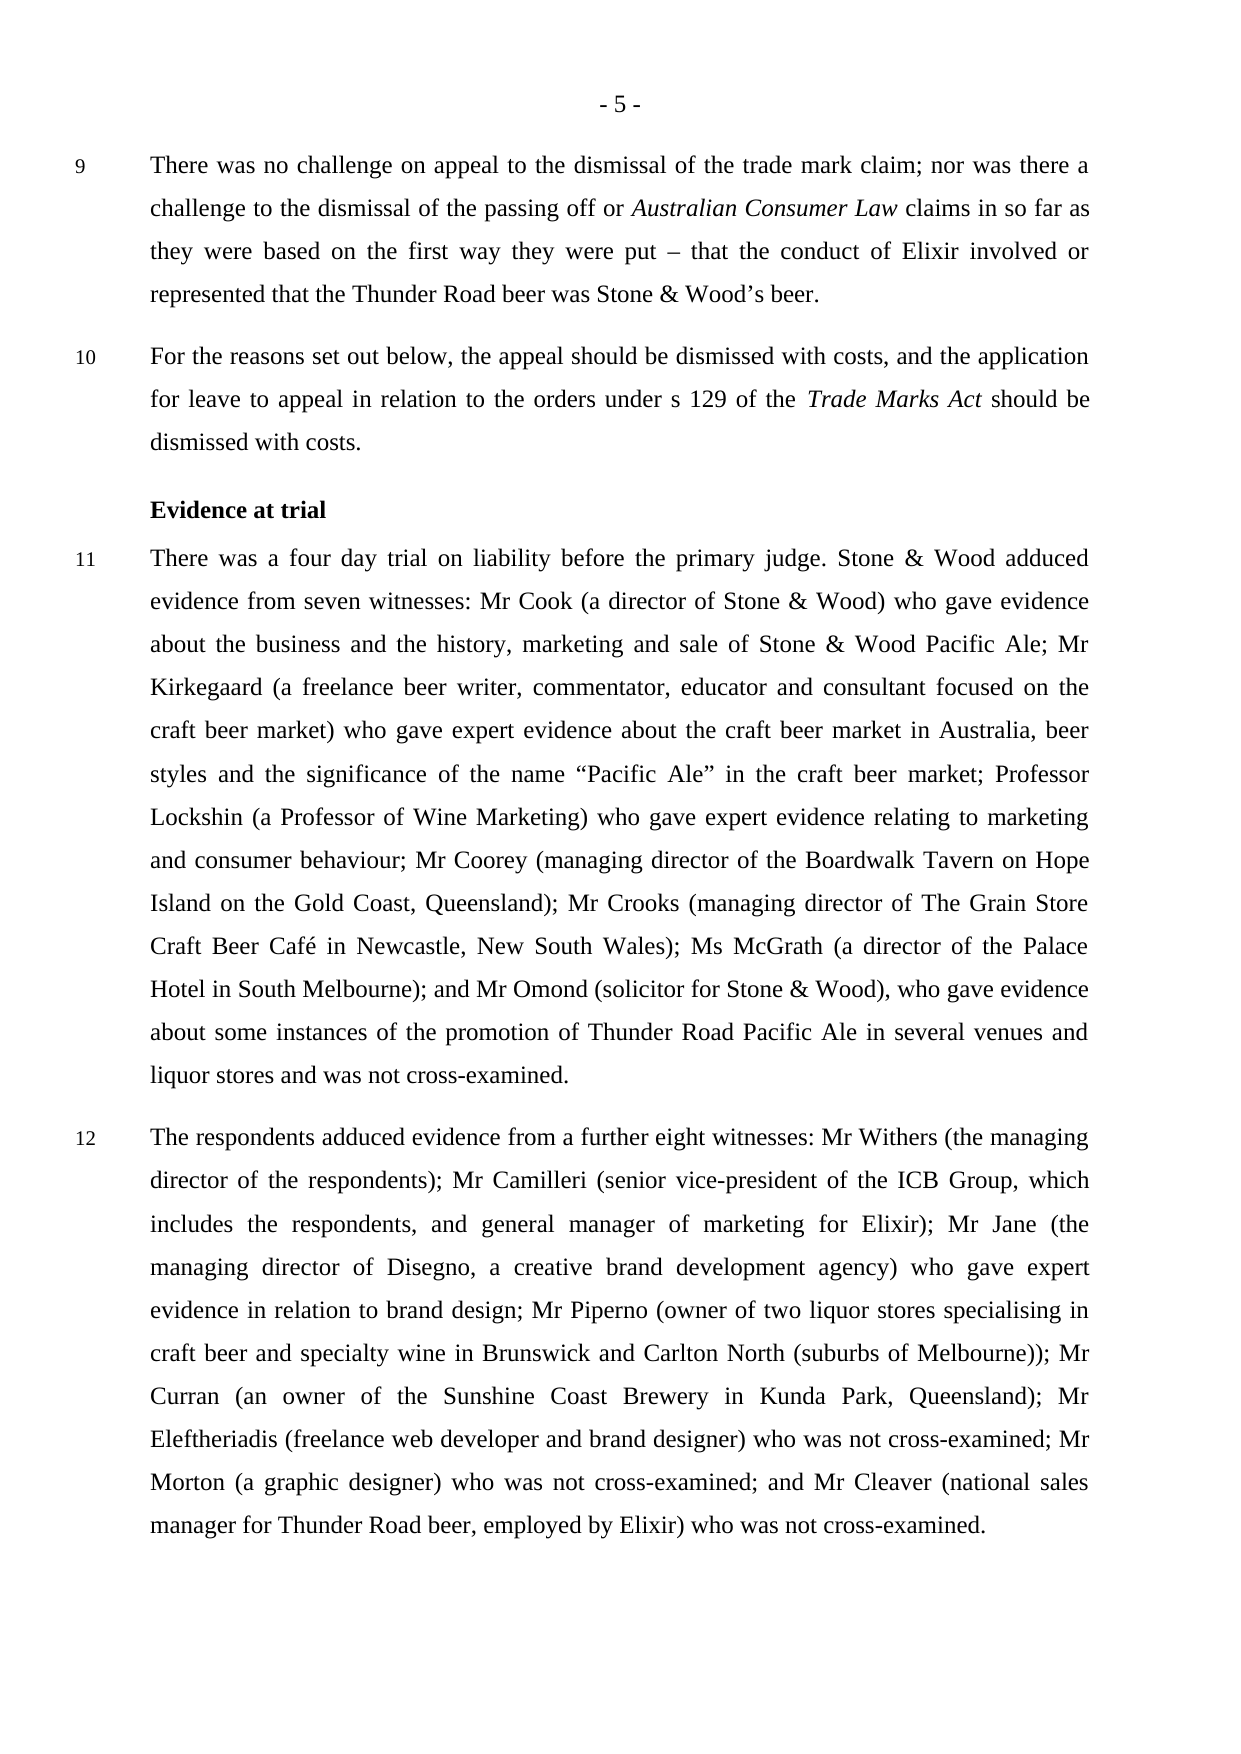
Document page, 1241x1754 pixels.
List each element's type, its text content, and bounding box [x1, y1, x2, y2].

text The respondents adduced evidence from a further eight witnesses: Mr Withers (the managing director of the respondents); Mr Camilleri (senior vice-president of the ICB Group, which includes the respondents, and general manager of marketing for Elixir); Mr Jane (the managing director of Disegno, a creative brand development agency) who gave expert evidence in relation to brand design; Mr Piperno (owner of two liquor stores specialising in craft beer and specialty wine in Brunswick and Carlton North (suburbs of Melbourne)); Mr Curran (an owner of the Sunshine Coast Brewery in Kunda Park, Queensland); Mr Eleftheriadis (freelance web developer and brand designer) who was not cross-examined; Mr Morton (a graphic designer) who was not cross-examined; and Mr Cleaver (national sales manager for Thunder Road beer, employed by Elixir) who was not cross-examined. [75, 1122, 1090, 1539]
text For the reasons set out below, the appeal should be dismissed with costs, and the application for leave to appeal in relation to the orders under s 129 of the Trade Marks Act should be dismissed with costs. [75, 341, 1090, 456]
text There was a four day trial on liability before the primary judge. Stone & Wood adduced evidence from seven witnesses: Mr Cook (a director of Stone & Wood) who gave evidence about the business and the history, marketing and sale of Stone & Wood Pacific Ale; Mr Kirkegaard (a freelance beer writer, commentator, educator and consultant focused on the craft beer market) who gave expert evidence about the craft beer market in Australia, beer styles and the significance of the name “Pacific Ale” in the craft beer market; Professor Lockshin (a Professor of Wine Marketing) who gave expert evidence relating to marketing and consumer behaviour; Mr Coorey (managing director of the Boardwalk Tavern on Hope Island on the Gold Coast, Queensland); Mr Crooks (managing director of The Grain Store Craft Beer Café in Newcastle, New South Wales); Ms McGrath (a director of the Palace Hotel in South Melbourne); and Mr Omond (solicitor for Stone & Wood), who gave evidence about some instances of the promotion of Thunder Road Pacific Ale in several venues and liquor stores and was not cross-examined. [75, 543, 1090, 1089]
text There was no challenge on appeal to the dismissal of the trade mark claim; nor was there a challenge to the dismissal of the passing off or Australian Consumer Law claims in so far as they were based on the first way they were put – that the conduct of Elixir involved or represented that the Thunder Road beer was Stone & Wood’s beer. [75, 150, 1090, 308]
subtitle Evidence at trial [150, 496, 1090, 524]
